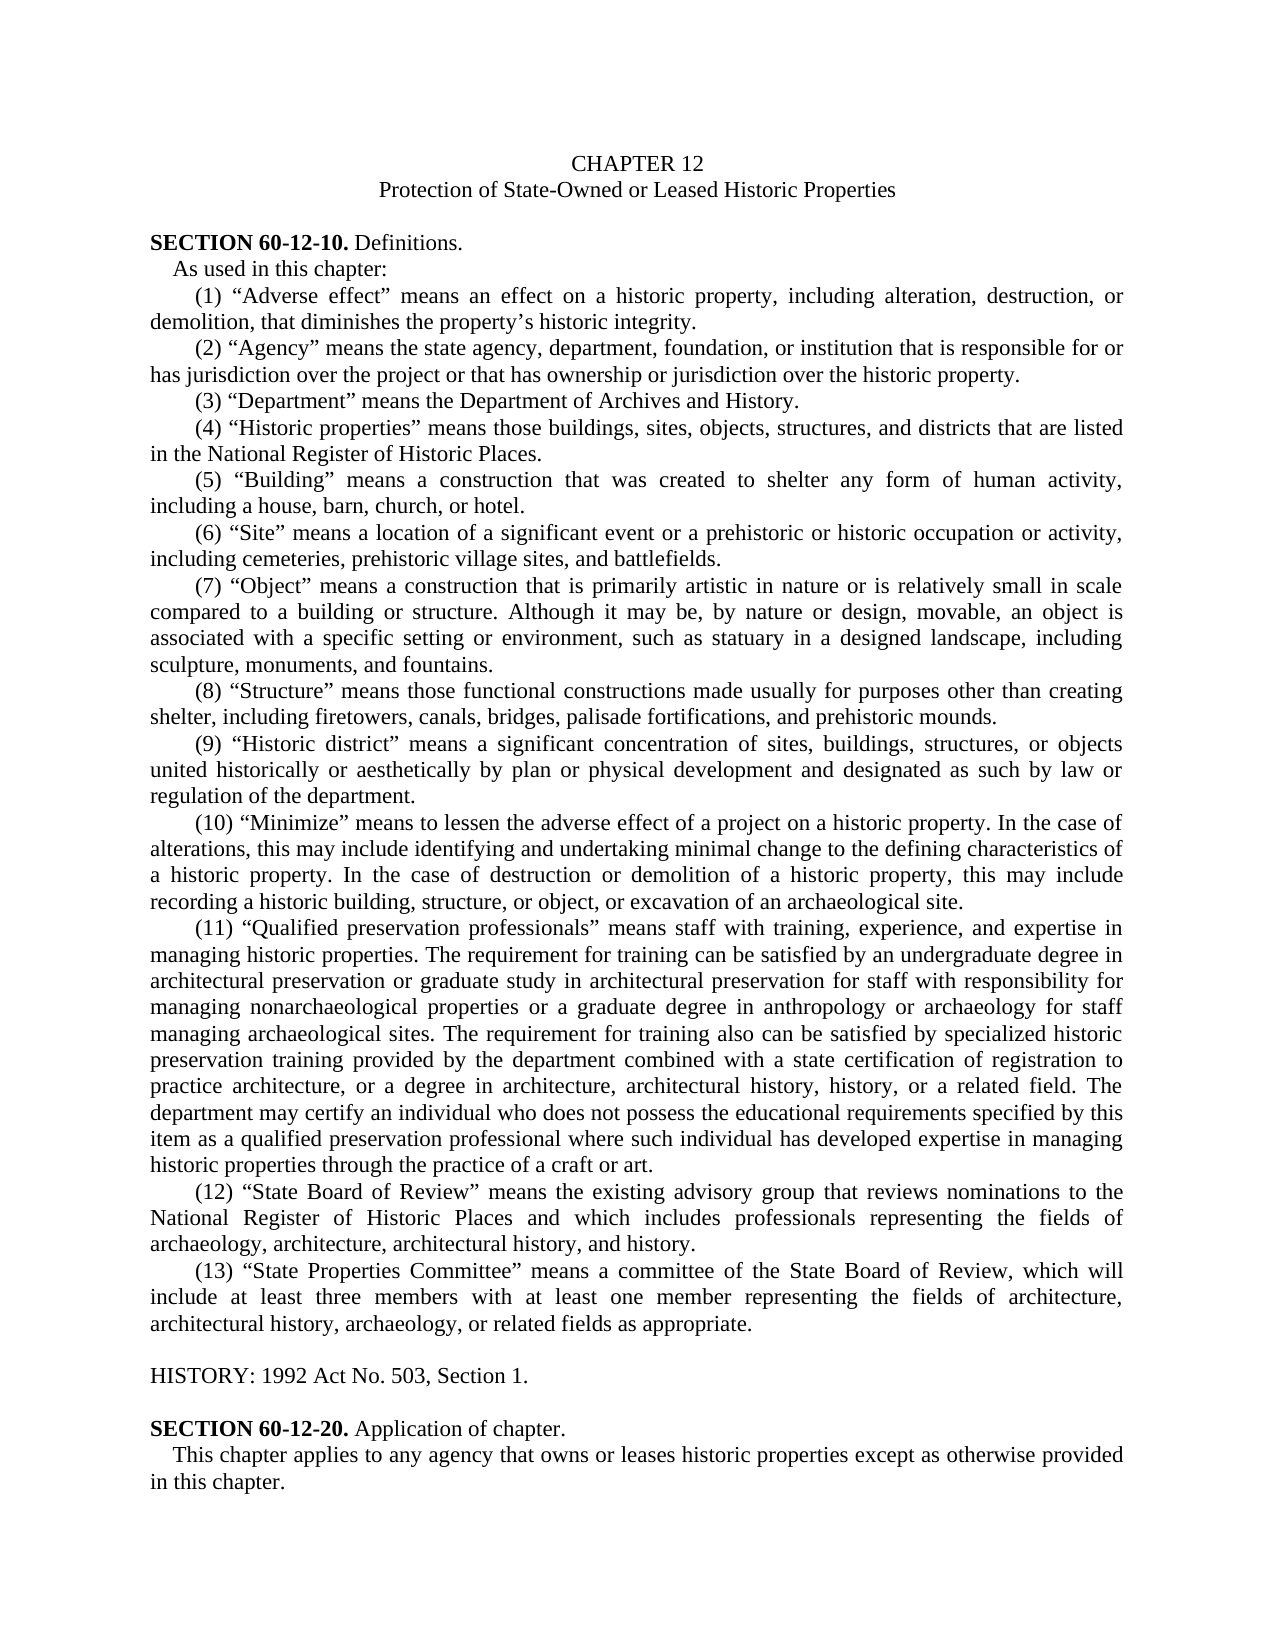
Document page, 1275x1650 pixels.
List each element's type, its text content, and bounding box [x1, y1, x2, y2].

text (11) “Qualified preservation professionals” means staff with training, experience, and expertise in managing historic properties. The requirement for training can be satisfied by an undergraduate degree in architectural preservation or graduate study in architectural preservation for staff with responsibility for managing nonarchaeological properties or a graduate degree in anthropology or archaeology for staff managing archaeological sites. The requirement for training also can be satisfied by specialized historic preservation training provided by the department combined with a state certification of registration to practice architecture, or a degree in architecture, architectural history, history, or a related field. The department may certify an individual who does not possess the educational requirements specified by this item as a qualified preservation professional where such individual has developed expertise in managing historic properties through the practice of a craft or art. [150, 914, 1125, 1178]
text As used in this chapter: [150, 255, 1125, 282]
text (3) “Department” means the Department of Archives and History. [150, 387, 1125, 413]
text (8) “Structure” means those functional constructions made usually for purposes other than creating shelter, including firetowers, canals, bridges, palisade fortifications, and prehistoric mounds. [150, 677, 1125, 730]
text (1) “Adverse effect” means an effect on a historic property, including alteration, destruction, or demolition, that diminishes the property’s historic integrity. [150, 282, 1125, 334]
text (9) “Historic district” means a significant concentration of sites, buildings, structures, or objects united historically or aesthetically by plan or physical development and designated as such by law or regulation of the department. [150, 730, 1125, 809]
text SECTION 60-12-10. Definitions. [150, 229, 1125, 255]
text (10) “Minimize” means to lessen the adverse effect of a project on a historic property. In the case of alterations, this may include identifying and undertaking minimal change to the defining characteristics of a historic property. In the case of destruction or demolition of a historic property, this may include recording a historic building, structure, or object, or excavation of an archaeological site. [150, 809, 1125, 914]
text (5) “Building” means a construction that was created to shelter any form of human activity, including a house, barn, church, or hotel. [150, 466, 1125, 519]
text SECTION 60-12-20. Application of chapter. [150, 1415, 1125, 1441]
text This chapter applies to any agency that owns or leases historic properties except as otherwise provided in this chapter. [150, 1441, 1125, 1494]
text (4) “Historic properties” means those buildings, sites, objects, structures, and districts that are listed in the National Register of Historic Places. [150, 413, 1125, 466]
text (2) “Agency” means the state agency, department, foundation, or institution that is responsible for or has jurisdiction over the project or that has ownership or jurisdiction over the historic property. [150, 334, 1125, 387]
text Protection of State-Owned or Leased Historic Properties [150, 176, 1125, 203]
text CHAPTER 12 [150, 150, 1125, 176]
text (6) “Site” means a location of a significant event or a prehistoric or historic occupation or activity, including cemeteries, prehistoric village sites, and battlefields. [150, 519, 1125, 572]
text (7) “Object” means a construction that is primarily artistic in nature or is relatively small in scale compared to a building or structure. Although it may be, by nature or design, movable, an object is associated with a specific setting or environment, such as statuary in a designed landscape, including sculpture, monuments, and fountains. [150, 572, 1125, 677]
text HISTORY: 1992 Act No. 503, Section 1. [150, 1362, 1125, 1389]
text (12) “State Board of Review” means the existing advisory group that reviews nominations to the National Register of Historic Places and which includes professionals representing the fields of archaeology, architecture, architectural history, and history. [150, 1178, 1125, 1257]
text (13) “State Properties Committee” means a committee of the State Board of Review, which will include at least three members with at least one member representing the fields of architecture, architectural history, archaeology, or related fields as appropriate. [150, 1257, 1125, 1336]
